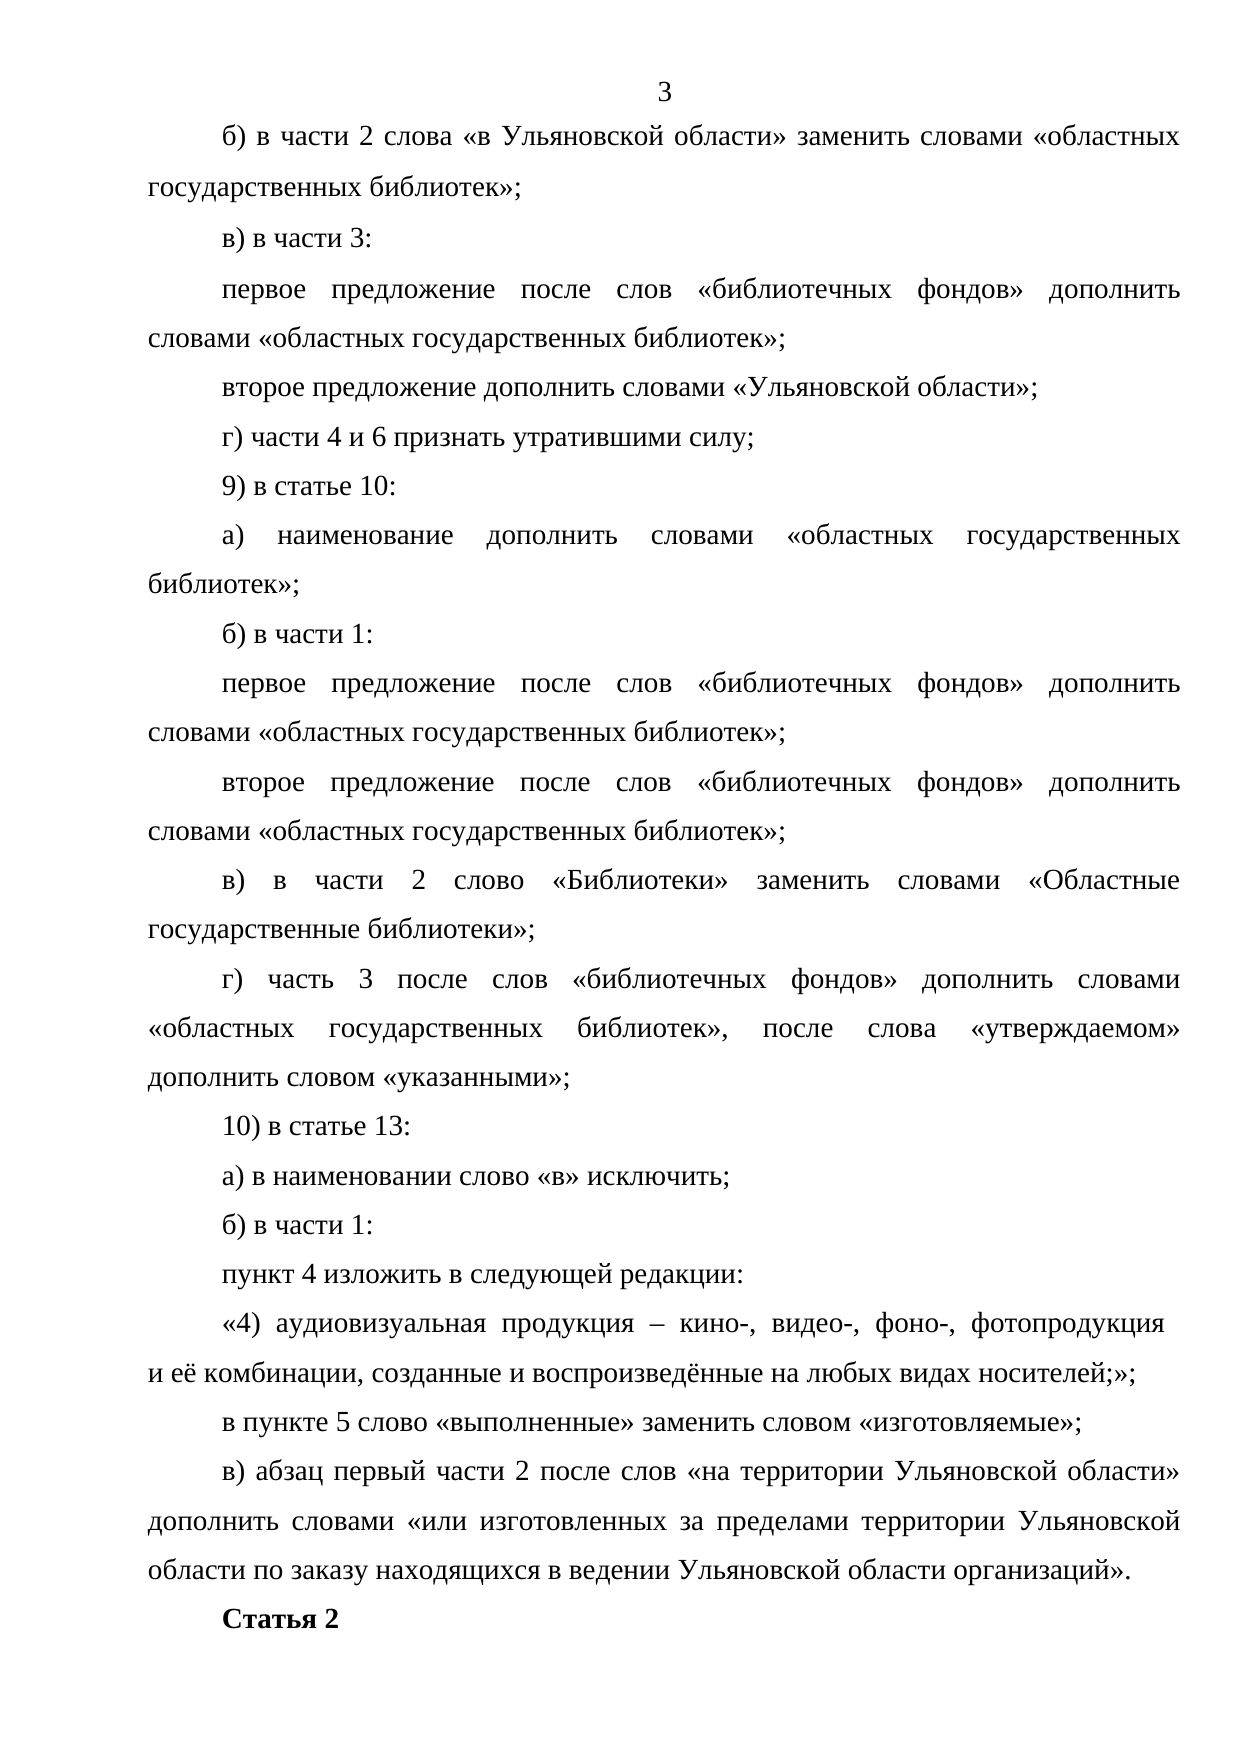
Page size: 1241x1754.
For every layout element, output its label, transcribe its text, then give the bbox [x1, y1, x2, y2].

text первое предложение после слов «библиотечных фондов» дополнить словами «областных государственных библиотек»; [148, 271, 1181, 354]
text в) в части 2 слово «Библиотеки» заменить словами «Областные государственные библиотеки»; [148, 862, 1181, 945]
text первое предложение после слов «библиотечных фондов» дополнить словами «областных государственных библиотек»; [148, 665, 1181, 748]
text 9) в статье 10: [148, 468, 1181, 502]
text в) абзац первый части 2 после слов «на территории Ульяновской области» дополнить словами «или изготовленных за пределами территории Ульяновской области по заказу находящихся в ведении Ульяновской области организаций». [148, 1453, 1181, 1586]
text в) в части 3: [148, 220, 1181, 253]
text второе предложение дополнить словами «Ульяновской области»; [148, 369, 1181, 403]
text в пункте 5 слово «выполненные» заменить словом «изготовляемые»; [148, 1404, 1181, 1438]
text а) наименование дополнить словами «областных государственных библиотек»; [148, 517, 1181, 600]
text г) часть 3 после слов «библиотечных фондов» дополнить словами «областных государственных библиотек», после слова «утверждаемом» дополнить словом «указанными»; [148, 961, 1181, 1093]
text г) части 4 и 6 признать утратившими силу; [148, 419, 1181, 452]
text пункт 4 изложить в следующей редакции: [148, 1256, 1181, 1290]
text б) в части 2 слова «в Ульяновской области» заменить словами «областных государственных библиотек»; [148, 118, 1181, 203]
text а) в наименовании слово «в» исключить; [148, 1158, 1181, 1191]
text второе предложение после слов «библиотечных фондов» дополнить словами «областных государственных библиотек»; [148, 764, 1181, 846]
text Статья 2 [148, 1601, 1181, 1635]
text б) в части 1: [148, 616, 1181, 649]
text 10) в статье 13: [148, 1108, 1181, 1142]
text «4) аудиовизуальная продукция – кино-, видео-, фоно-, фотопродукция и её комбинации, созданные и воспроизведённые на любых видах носителей;»; [148, 1306, 1181, 1388]
text б) в части 1: [148, 1207, 1181, 1241]
